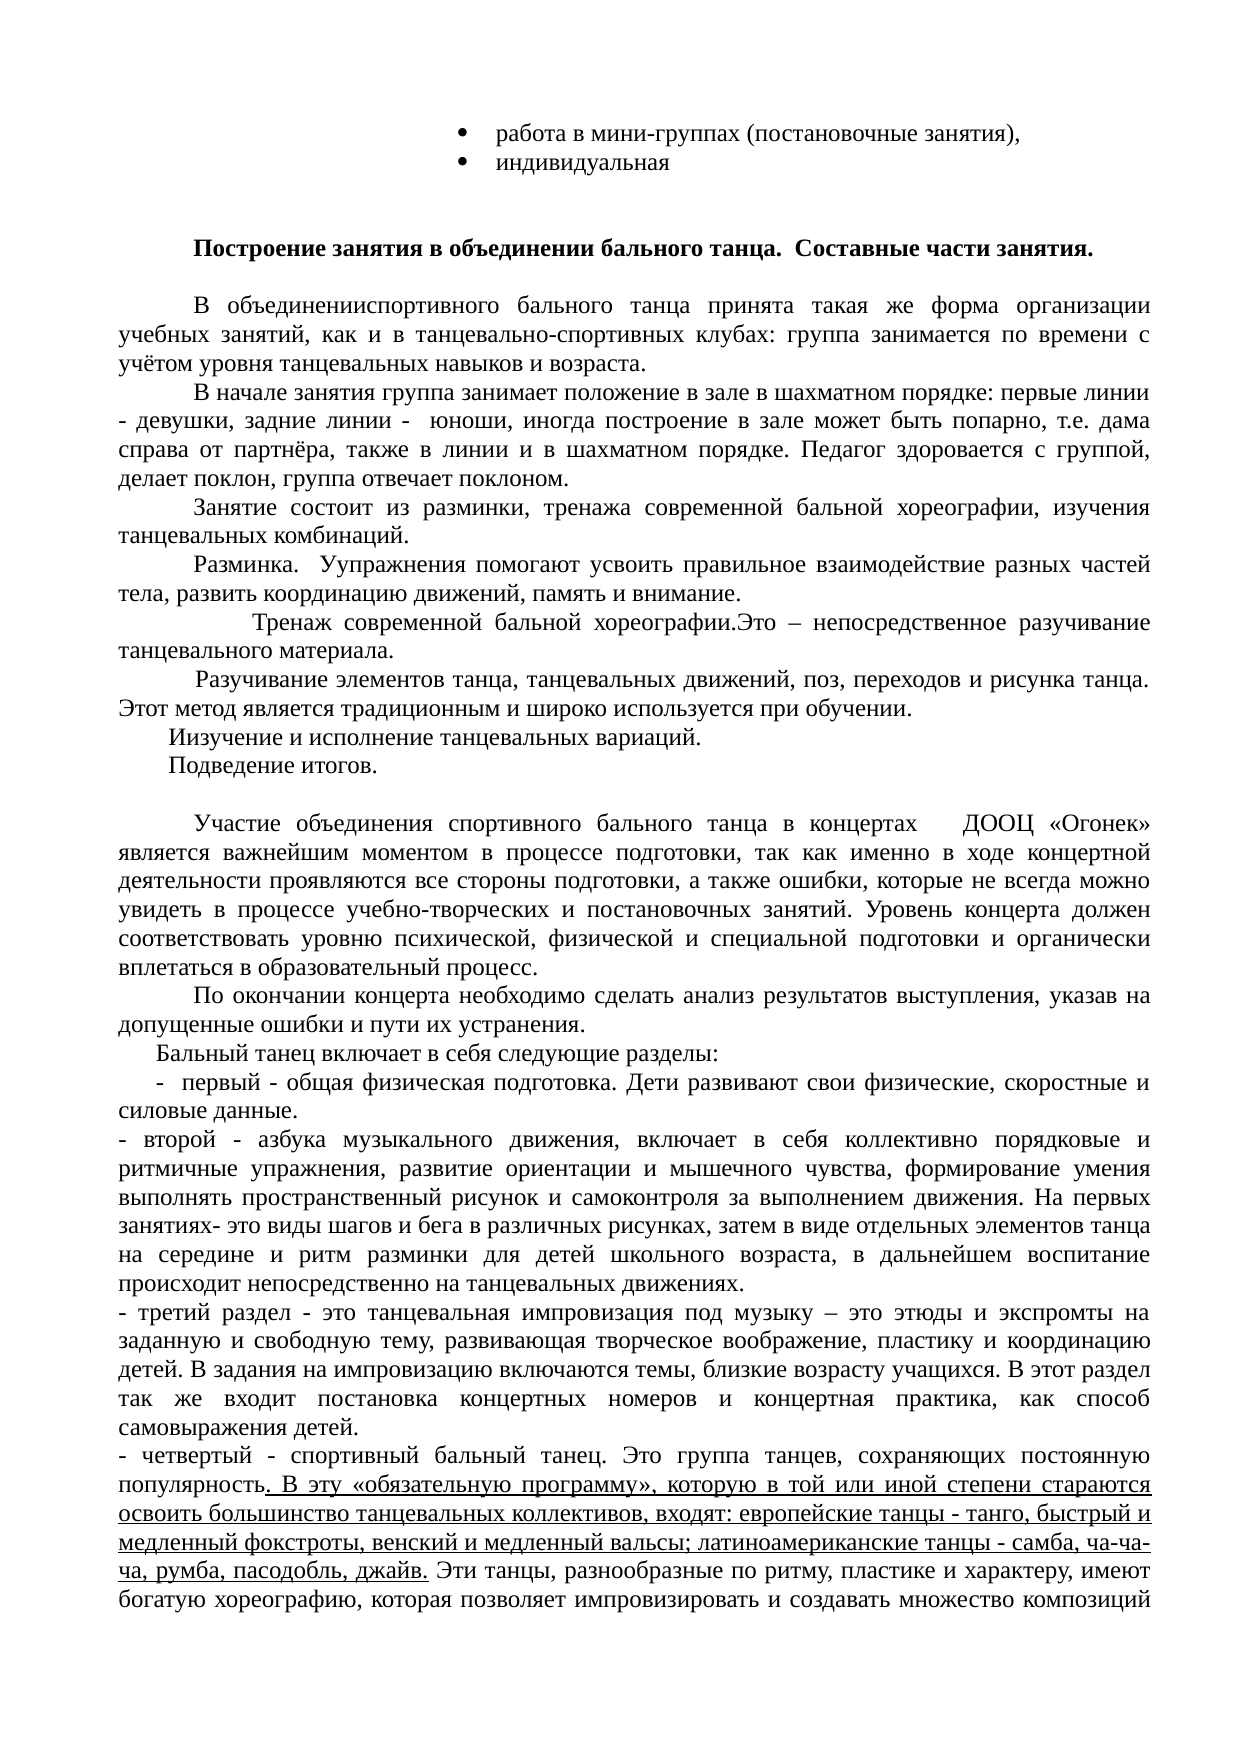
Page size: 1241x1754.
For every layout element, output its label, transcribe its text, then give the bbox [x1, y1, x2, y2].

text Занятие состоит из разминки, тренажа современной бальной хореографии, изучения танцевальных комбинаций. [118, 492, 1152, 549]
text Разучивание элементов танца, танцевальных движений, поз, переходов и рисунка танца. Этот метод является традиционным и широко используется при обучении. [118, 664, 1152, 722]
list - второй - азбука музыкального движения, включает в себя коллективно порядковые и ритмичные упражнения, развитие ориентации и мышечного чувства, формирование умения выполнять пространственный рисунок и самоконтроля за выполнением движения. На первых занятиях- это виды шагов и бега в различных рисунках, затем в виде отдельных элементов танца на середине и ритм разминки для детей школьного возраста, в дальнейшем воспитание происходит непосредственно на танцевальных движениях. [118, 1124, 1152, 1297]
text Построение занятия в объединении бального танца. Составные части занятия. [118, 233, 1152, 262]
text Иизучение и исполнение танцевальных вариаций. [118, 722, 1152, 751]
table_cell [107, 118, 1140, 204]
text В объединенииспортивного бального танца принята такая же форма организации учебных занятий, как и в танцевально-спортивных клубах: группа занимается по времени с учётом уровня танцевальных навыков и возраста. [118, 291, 1152, 377]
text Разминка. Уупражнения помогают усвоить правильное взаимодействие разных частей тела, развить координацию движений, память и внимание. [118, 549, 1152, 607]
list - первый - общая физическая подготовка. Дети развивают свои физические, скоростные и силовые данные. [118, 1067, 1152, 1124]
list Бальный танец включает в себя следующие разделы: [118, 1038, 1152, 1067]
text Участие объединения спортивного бального танца в концертах ДООЦ «Огонек» является важнейшим моментом в процессе подготовки, так как именно в ходе концертной деятельности проявляются все стороны подготовки, а также ошибки, которые не всегда можно увидеть в процессе учебно-творческих и постановочных занятий. Уровень концерта должен соответствовать уровню психической, физической и специальной подготовки и органически вплетаться в образовательный процесс. [118, 808, 1152, 981]
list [118, 1524, 1152, 1613]
text По окончании концерта необходимо сделать анализ результатов выступления, указав на допущенные ошибки и пути их устранения. [118, 981, 1152, 1038]
text Тренаж современной бальной хореографии.Это – непосредственное разучивание танцевального материала. [118, 607, 1152, 664]
list - третий раздел - это танцевальная импровизация под музыку – это этюды и экспромты на заданную и свободную тему, развивающая творческое воображение, пластику и координацию детей. В задания на импровизацию включаются темы, близкие возрасту учащихся. В этот раздел так же входит постановка концертных номеров и концертная практика, как способ самовыражения детей. [118, 1297, 1152, 1441]
text Подведение итогов. [118, 751, 1152, 779]
text В начале занятия группа занимает положение в зале в шахматном порядке: первые линии - девушки, задние линии - юноши, иногда построение в зале может быть попарно, т.е. дама справа от партнёра, также в линии и в шахматном порядке. Педагог здоровается с группой, делает поклон, группа отвечает поклоном. [118, 377, 1152, 492]
